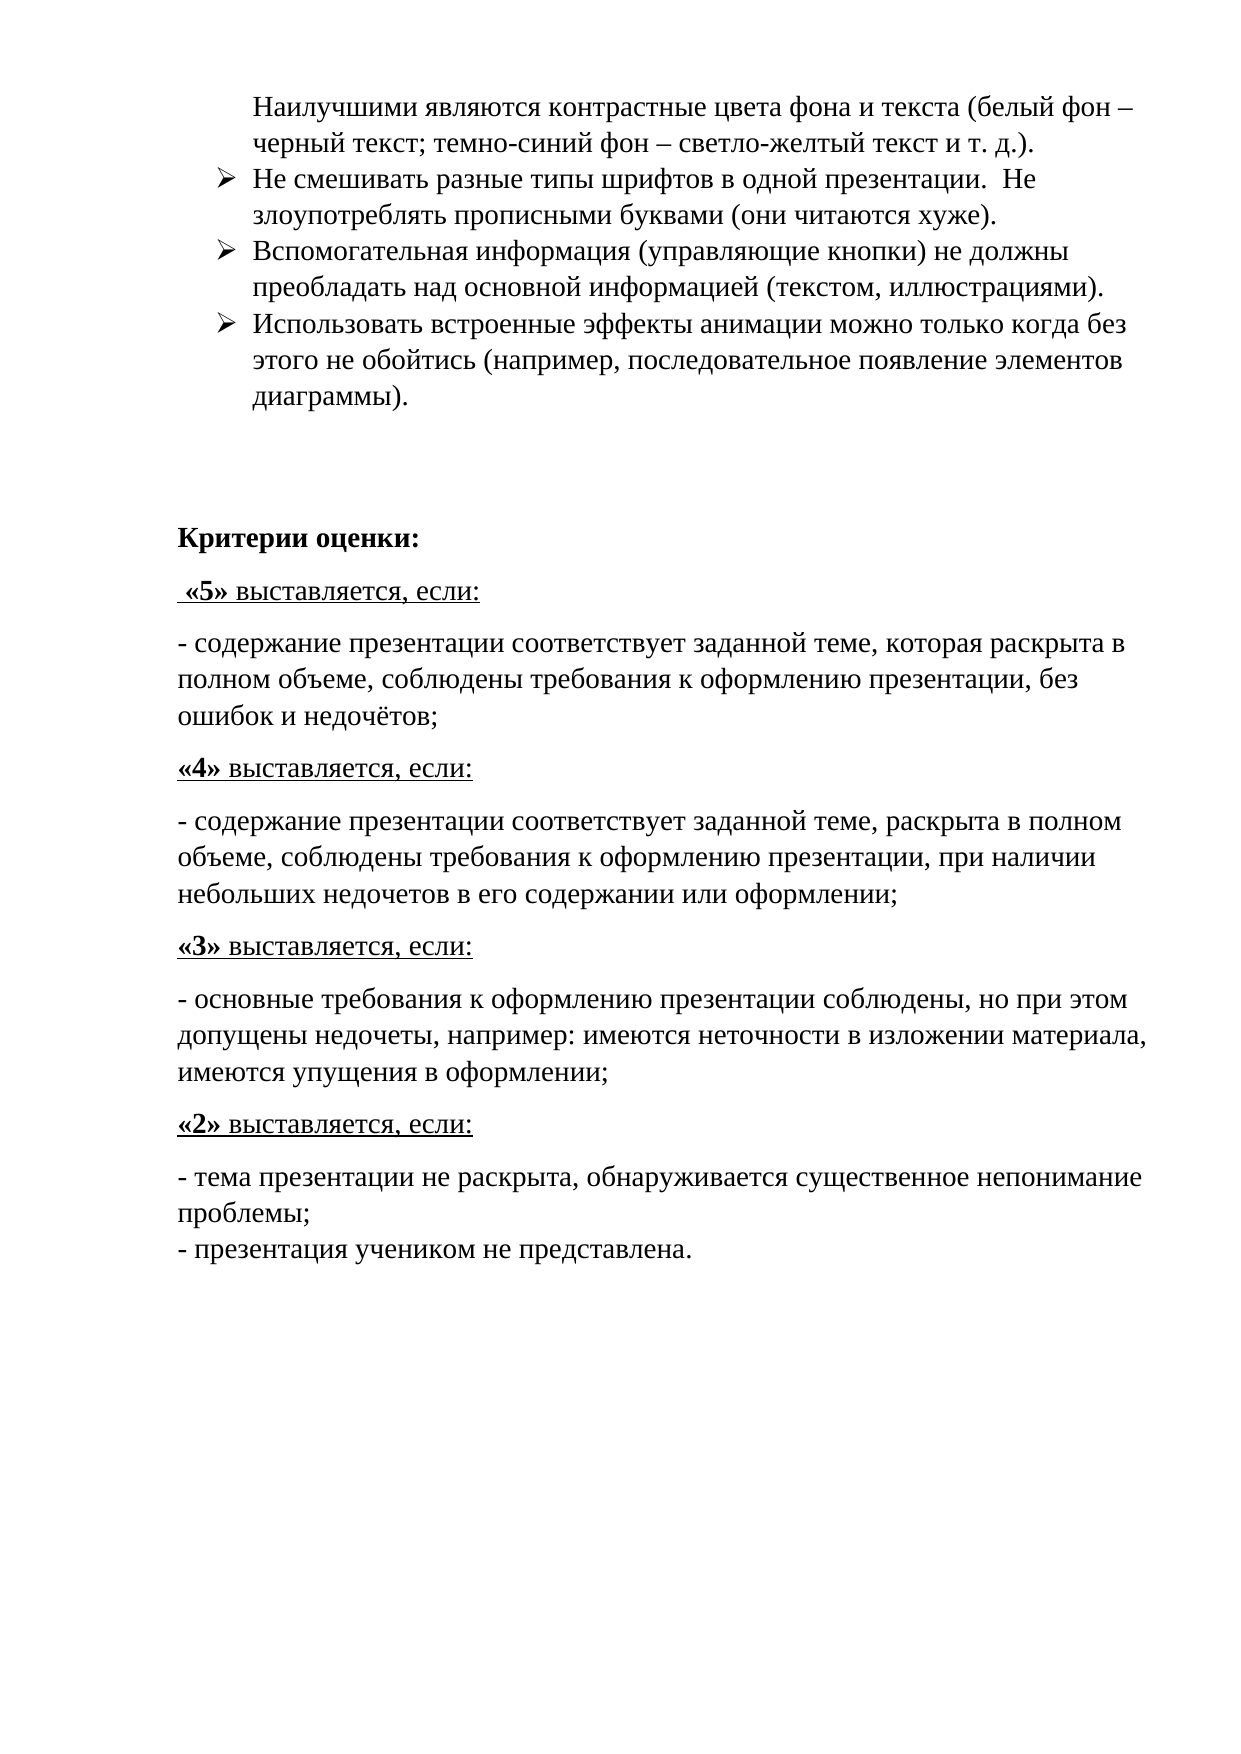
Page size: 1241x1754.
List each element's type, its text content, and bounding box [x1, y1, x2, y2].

text «2» выставляется, если: [177, 1106, 1152, 1140]
text «3» выставляется, если: [177, 928, 1152, 962]
text - содержание презентации соответствует заданной теме, раскрыта в полном объеме, соблюдены требования к оформлению презентации, при наличии небольших недочетов в его содержании или оформлении; [177, 803, 1152, 909]
text «4» выставляется, если: [177, 751, 1152, 784]
text «5» выставляется, если: [177, 573, 1152, 606]
text - презентация учеником не представлена. [177, 1232, 1152, 1265]
list Использовать встроенные эффекты анимации можно только когда без этого не обойтись (например, последовательное появление элементов диаграммы). [215, 306, 1152, 412]
text - основные требования к оформлению презентации соблюдены, но при этом допущены недочеты, например: имеются неточности в изложении материала, имеются упущения в оформлении; [177, 981, 1152, 1087]
list Вспомогательная информация (управляющие кнопки) не должны преобладать над основной информацией (текстом, иллюстрациями). [215, 233, 1152, 303]
text - содержание презентации соответствует заданной теме, которая раскрыта в полном объеме, соблюдены требования к оформлению презентации, без ошибок и недочётов; [177, 626, 1152, 731]
text - тема презентации не раскрыта, обнаруживается существенное непонимание проблемы; [177, 1159, 1152, 1229]
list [215, 89, 1152, 158]
text Критерии оценки: [177, 520, 1152, 553]
list Не смешивать разные типы шрифтов в одной презентации. Не злоупотреблять прописными буквами (они читаются хуже). [215, 161, 1152, 231]
